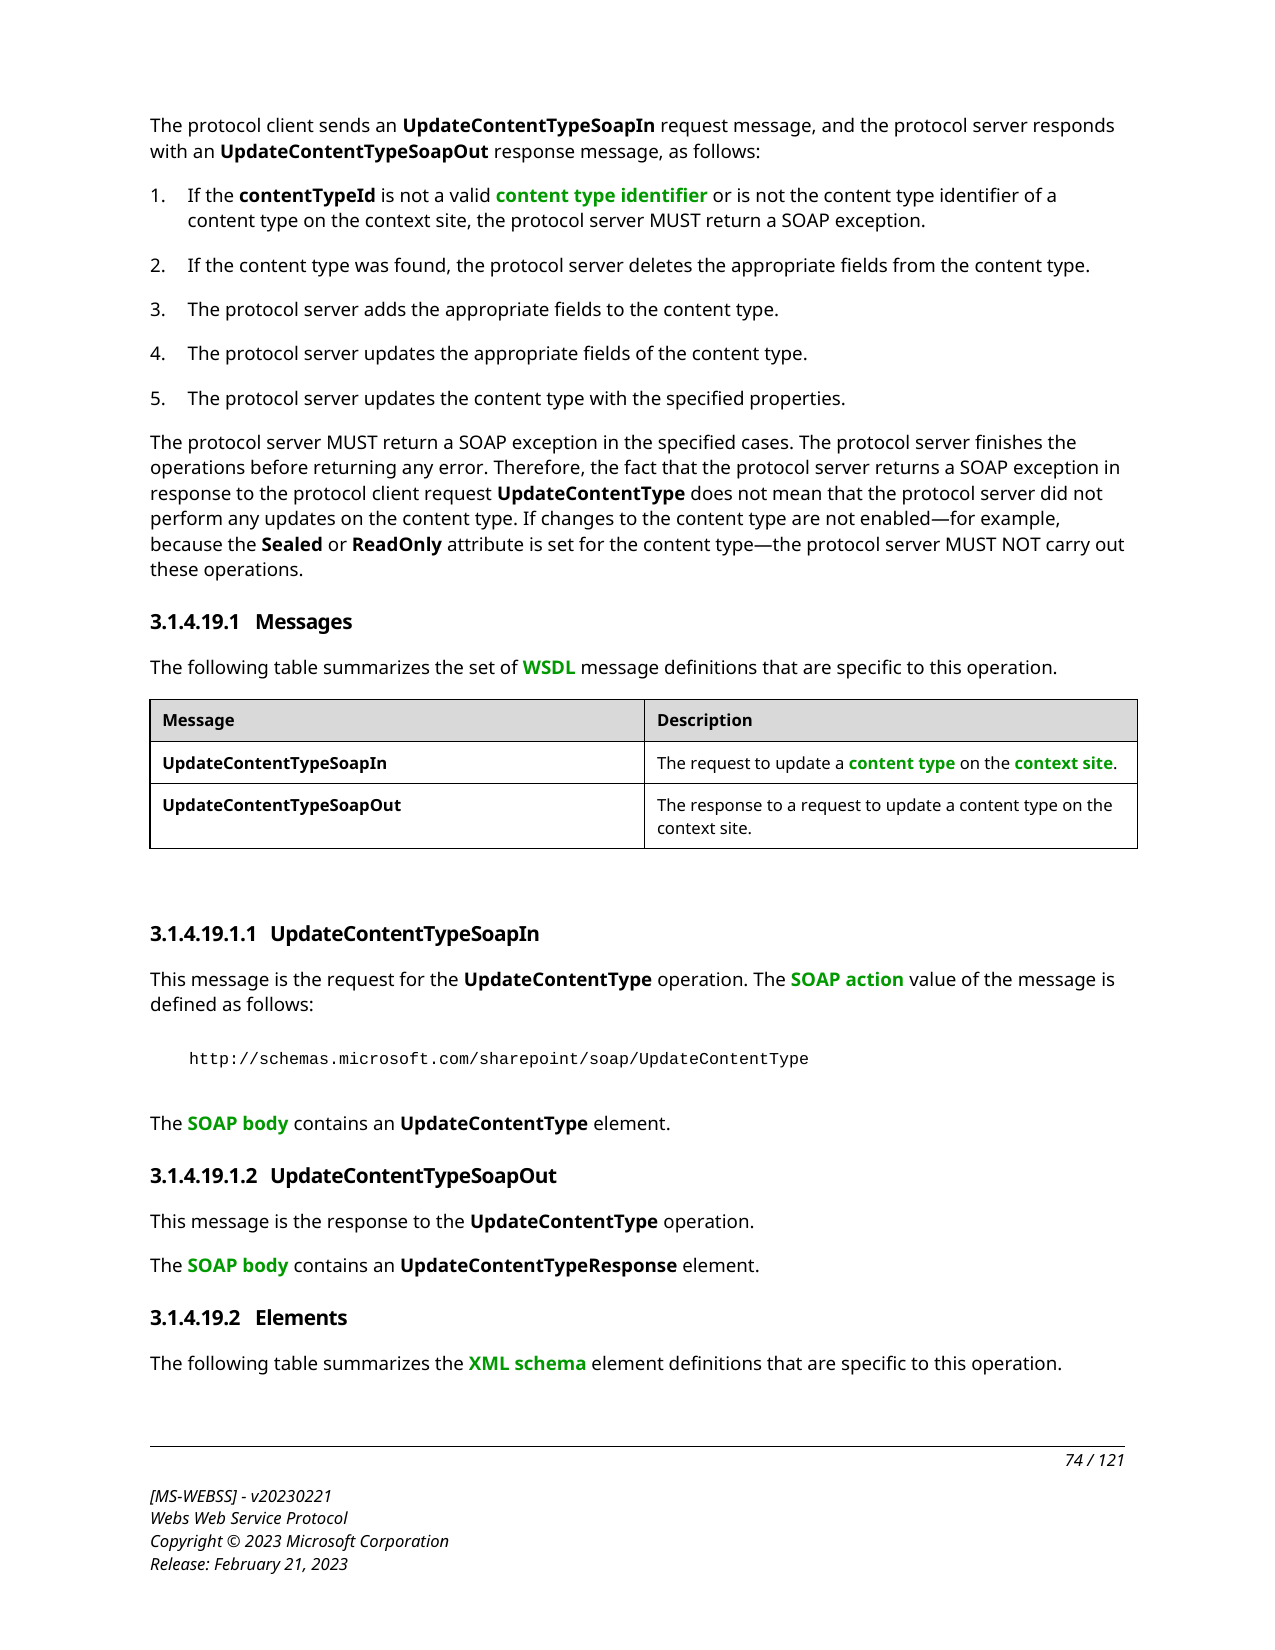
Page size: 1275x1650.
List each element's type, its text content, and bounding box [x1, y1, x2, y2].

list The protocol server updates the appropriate fields of the content type. [150, 341, 1125, 366]
text The protocol server MUST return a SOAP exception in the specified cases. The protocol server finishes the operations before returning any error. Therefore, the fact that the protocol server returns a SOAP exception in response to the protocol client request UpdateContentType does not mean that the protocol server did not perform any updates on the content type. If changes to the content type are not enabled—for example, because the Sealed or ReadOnly attribute is set for the content type—the protocol server MUST NOT carry out these operations. [150, 429, 1125, 582]
list The protocol server updates the content type with the specified properties. [150, 385, 1125, 410]
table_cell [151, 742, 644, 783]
text The following table summarizes the XML schema element definitions that are specific to this operation. [150, 1350, 1125, 1376]
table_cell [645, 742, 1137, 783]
list If the content type was found, the protocol server deletes the appropriate fields from the content type. [150, 252, 1125, 278]
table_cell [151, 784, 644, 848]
text The SOAP body contains an UpdateContentType element. [150, 1111, 1125, 1136]
list The protocol server adds the appropriate fields to the content type. [150, 296, 1125, 322]
text http://schemas.microsoft.com/sharepoint/soap/UpdateContentType [175, 1042, 1137, 1079]
text The protocol client sends an UpdateContentTypeSoapIn request message, and the protocol server responds with an UpdateContentTypeSoapOut response message, as follows: [150, 112, 1125, 163]
text This message is the response to the UpdateContentType operation. [150, 1208, 1125, 1234]
subtitle Elements [150, 1303, 1125, 1332]
subtitle UpdateContentTypeSoapOut [150, 1161, 1125, 1190]
text The SOAP body contains an UpdateContentTypeResponse element. [150, 1253, 1125, 1278]
text This message is the request for the UpdateContentType operation. The SOAP action value of the message is defined as follows: [150, 966, 1125, 1017]
text The following table summarizes the set of WSDL message definitions that are specific to this operation. [150, 654, 1125, 680]
list If the contentTypeId is not a valid content type identifier or is not the content type identifier of a content type on the context site, the protocol server MUST return a SOAP exception. [150, 182, 1125, 233]
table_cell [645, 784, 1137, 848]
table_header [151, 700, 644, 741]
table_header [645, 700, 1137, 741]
subtitle Messages [150, 607, 1125, 636]
subtitle UpdateContentTypeSoapIn [150, 919, 1125, 947]
